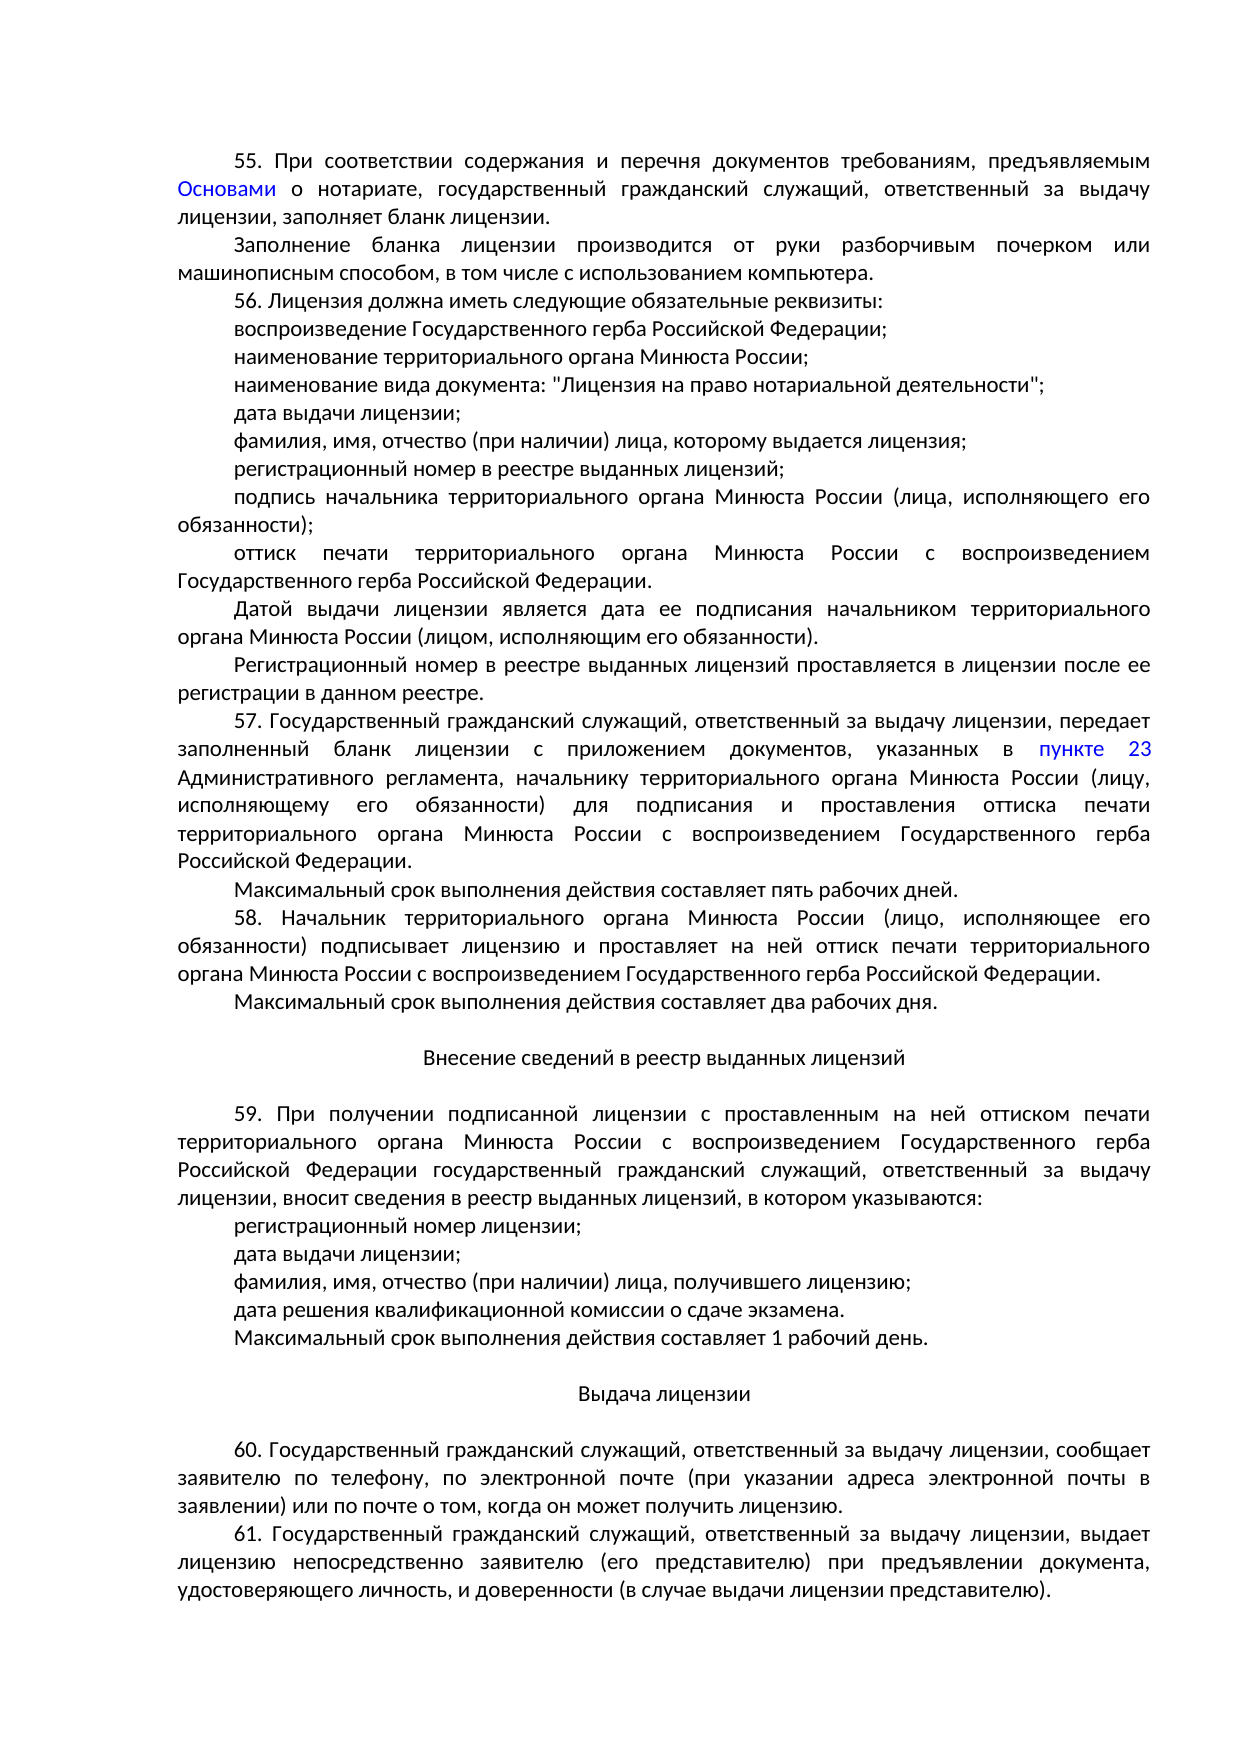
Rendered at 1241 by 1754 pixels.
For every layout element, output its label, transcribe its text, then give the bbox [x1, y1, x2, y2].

text наименование вида документа: "Лицензия на право нотариальной деятельности"; [177, 370, 1152, 398]
text воспроизведение Государственного герба Российской Федерации; [177, 314, 1152, 342]
text фамилия, имя, отчество (при наличии) лица, которому выдается лицензия; [177, 426, 1152, 454]
text 58. Начальник территориального органа Минюста России (лицо, исполняющее его обязанности) подписывает лицензию и проставляет на ней оттиск печати территориального органа Минюста России с воспроизведением Государственного герба Российской Федерации. [177, 903, 1152, 987]
text оттиск печати территориального органа Минюста России с воспроизведением Государственного герба Российской Федерации. [177, 538, 1152, 594]
text Максимальный срок выполнения действия составляет пять рабочих дней. [177, 875, 1152, 903]
text 59. При получении подписанной лицензии с проставленным на ней оттиском печати территориального органа Минюста России с воспроизведением Государственного герба Российской Федерации государственный гражданский служащий, ответственный за выдачу лицензии, вносит сведения в реестр выданных лицензий, в котором указываются: [177, 1099, 1152, 1211]
text Заполнение бланка лицензии производится от руки разборчивым почерком или машинописным способом, в том числе с использованием компьютера. [177, 230, 1152, 286]
text подпись начальника территориального органа Минюста России (лица, исполняющего его обязанности); [177, 482, 1152, 538]
text 55. При соответствии содержания и перечня документов требованиям, предъявляемым Основами о нотариате, государственный гражданский служащий, ответственный за выдачу лицензии, заполняет бланк лицензии. [177, 146, 1152, 230]
text Регистрационный номер в реестре выданных лицензий проставляется в лицензии после ее регистрации в данном реестре. [177, 651, 1152, 707]
text Выдача лицензии [177, 1379, 1152, 1407]
text 56. Лицензия должна иметь следующие обязательные реквизиты: [177, 286, 1152, 314]
text дата выдачи лицензии; [177, 1239, 1152, 1267]
text дата решения квалификационной комиссии о сдаче экзамена. [177, 1295, 1152, 1323]
text 60. Государственный гражданский служащий, ответственный за выдачу лицензии, сообщает заявителю по телефону, по электронной почте (при указании адреса электронной почты в заявлении) или по почте о том, когда он может получить лицензию. [177, 1435, 1152, 1519]
text 61. Государственный гражданский служащий, ответственный за выдачу лицензии, выдает лицензию непосредственно заявителю (его представителю) при предъявлении документа, удостоверяющего личность, и доверенности (в случае выдачи лицензии представителю). [177, 1519, 1152, 1603]
text дата выдачи лицензии; [177, 398, 1152, 426]
text Внесение сведений в реестр выданных лицензий [177, 1043, 1152, 1071]
text наименование территориального органа Минюста России; [177, 342, 1152, 370]
text регистрационный номер лицензии; [177, 1211, 1152, 1239]
text Максимальный срок выполнения действия составляет два рабочих дня. [177, 987, 1152, 1015]
text Датой выдачи лицензии является дата ее подписания начальником территориального органа Минюста России (лицом, исполняющим его обязанности). [177, 594, 1152, 651]
text 57. Государственный гражданский служащий, ответственный за выдачу лицензии, передает заполненный бланк лицензии с приложением документов, указанных в пункте 23 Административного регламента, начальнику территориального органа Минюста России (лицу, исполняющему его обязанности) для подписания и проставления оттиска печати территориального органа Минюста России с воспроизведением Государственного герба Российской Федерации. [177, 707, 1152, 875]
text регистрационный номер в реестре выданных лицензий; [177, 454, 1152, 482]
text Максимальный срок выполнения действия составляет 1 рабочий день. [177, 1323, 1152, 1351]
text фамилия, имя, отчество (при наличии) лица, получившего лицензию; [177, 1267, 1152, 1295]
